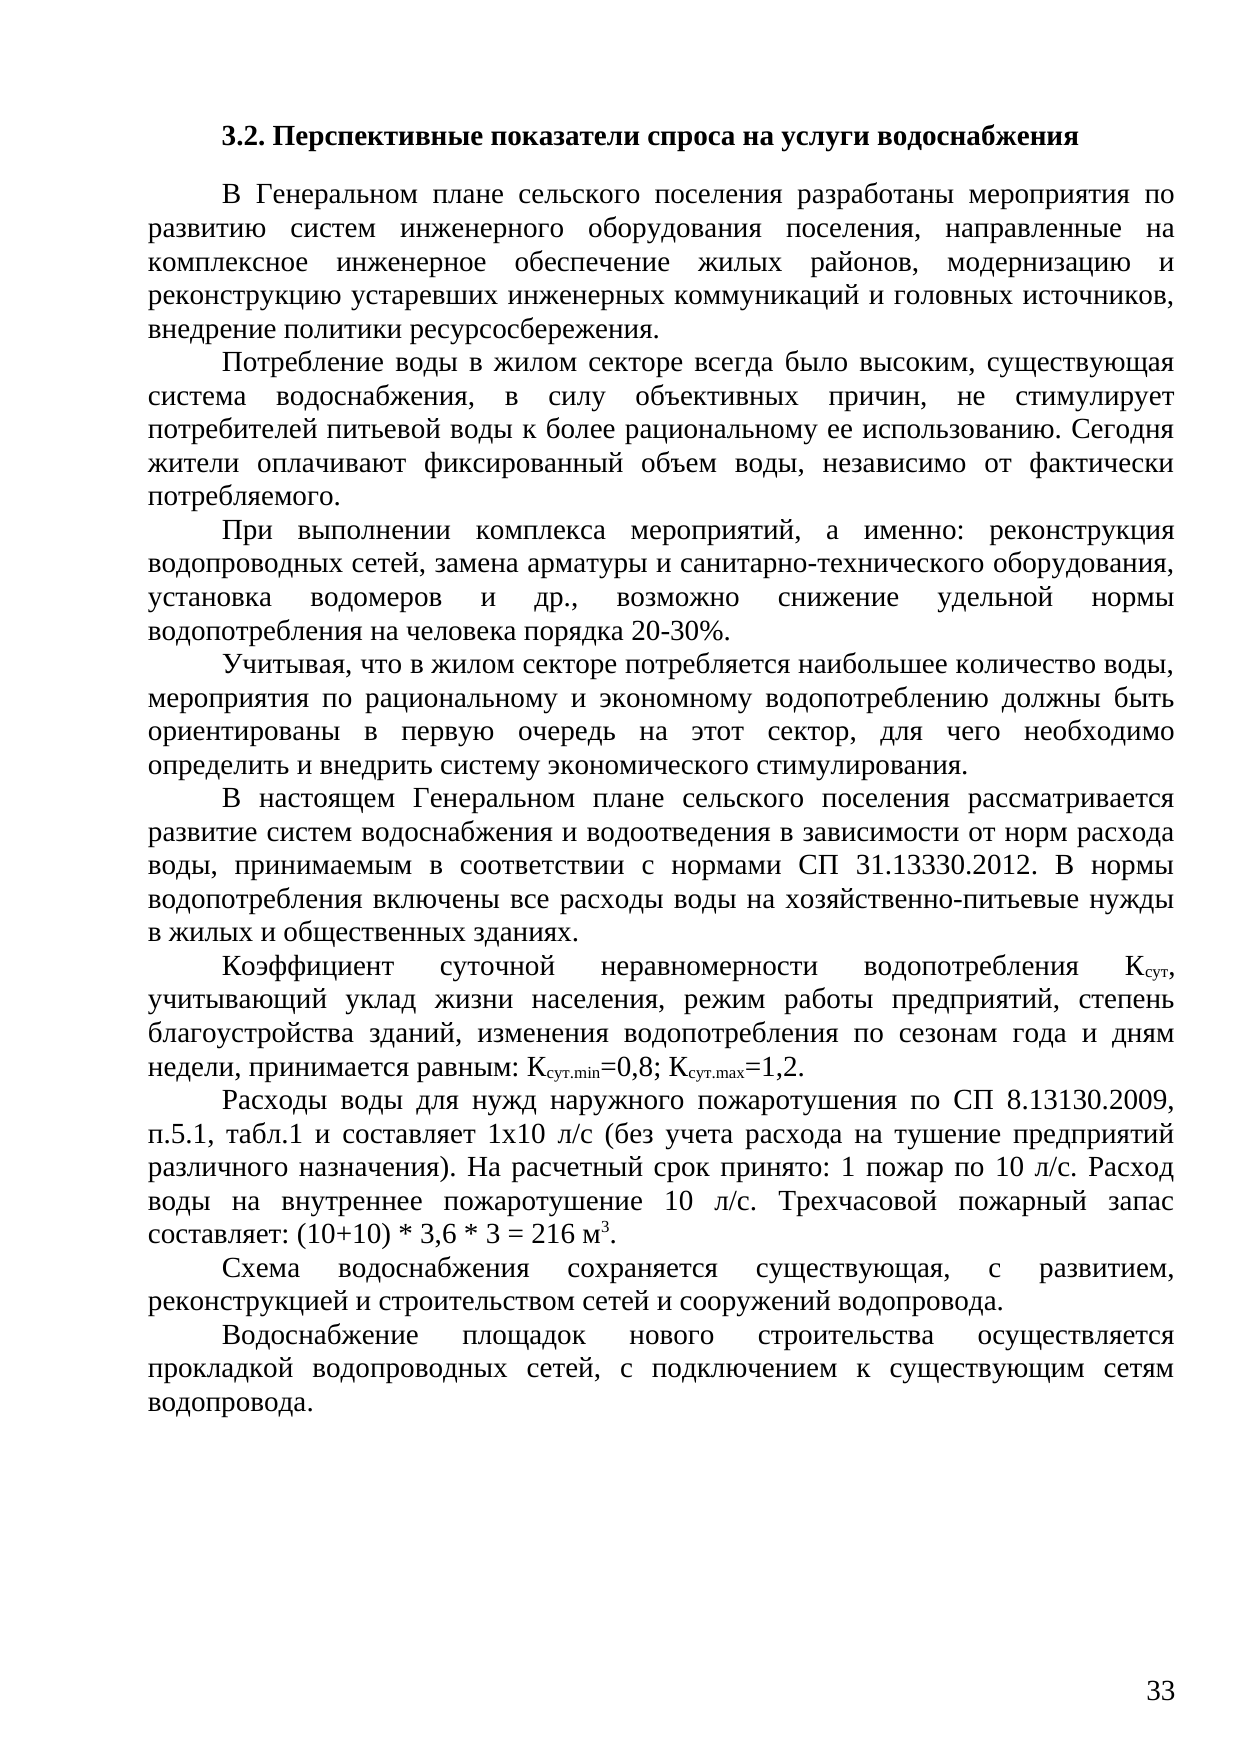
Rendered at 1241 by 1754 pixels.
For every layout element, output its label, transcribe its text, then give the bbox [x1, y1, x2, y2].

text Учитывая, что в жилом секторе потребляется наибольшее количество воды, мероприятия по рациональному и экономному водопотреблению должны быть ориентированы в первую очередь на этот сектор, для чего необходимо определить и внедрить систему экономического стимулирования. [148, 646, 1175, 780]
text Потребление воды в жилом секторе всегда было высоким, существующая система водоснабжения, в силу объективных причин, не стимулирует потребителей питьевой воды к более рациональному ее использованию. Сегодня жители оплачивают фиксированный объем воды, независимо от фактически потребляемого. [148, 344, 1175, 512]
subtitle 3.2. Перспективные показатели спроса на услуги водоснабжения [148, 118, 1175, 152]
text Водоснабжение площадок нового строительства осуществляется прокладкой водопроводных сетей, с подключением к существующим сетям водопровода. [148, 1317, 1175, 1418]
text При выполнении комплекса мероприятий, а именно: реконструкция водопроводных сетей, замена арматуры и санитарно-технического оборудования, установка водомеров и др., возможно снижение удельной нормы водопотребления на человека порядка 20-30%. [148, 512, 1175, 646]
text Коэффициент суточной неравномерности водопотребления Ксут, учитывающий уклад жизни населения, режим работы предприятий, степень благоустройства зданий, изменения водопотребления по сезонам года и дням недели, принимается равным: Ксут.min=0,8; Ксут.max=1,2. [148, 948, 1175, 1082]
text В настоящем Генеральном плане сельского поселения рассматривается развитие систем водоснабжения и водоотведения в зависимости от норм расхода воды, принимаемым в соответствии с нормами СП 31.13330.2012. В нормы водопотребления включены все расходы воды на хозяйственно-питьевые нужды в жилых и общественных зданиях. [148, 780, 1175, 948]
text Схема водоснабжения сохраняется существующая, с развитием, реконструкцией и строительством сетей и сооружений водопровода. [148, 1250, 1175, 1317]
text Расходы воды для нужд наружного пожаротушения по СП 8.13130.2009, п.5.1, табл.1 и составляет 1х10 л/с (без учета расхода на тушение предприятий различного назначения). На расчетный срок принято: 1 пожар по 10 л/с. Расход воды на внутреннее пожаротушение 10 л/с. Трехчасовой пожарный запас составляет: (10+10) * 3,6 * 3 = 216 м3. [148, 1082, 1175, 1250]
text В Генеральном плане сельского поселения разработаны мероприятия по развитию систем инженерного оборудования поселения, направленные на комплексное инженерное обеспечение жилых районов, модернизацию и реконструкцию устаревших инженерных коммуникаций и головных источников, внедрение политики ресурсосбережения. [148, 177, 1175, 344]
